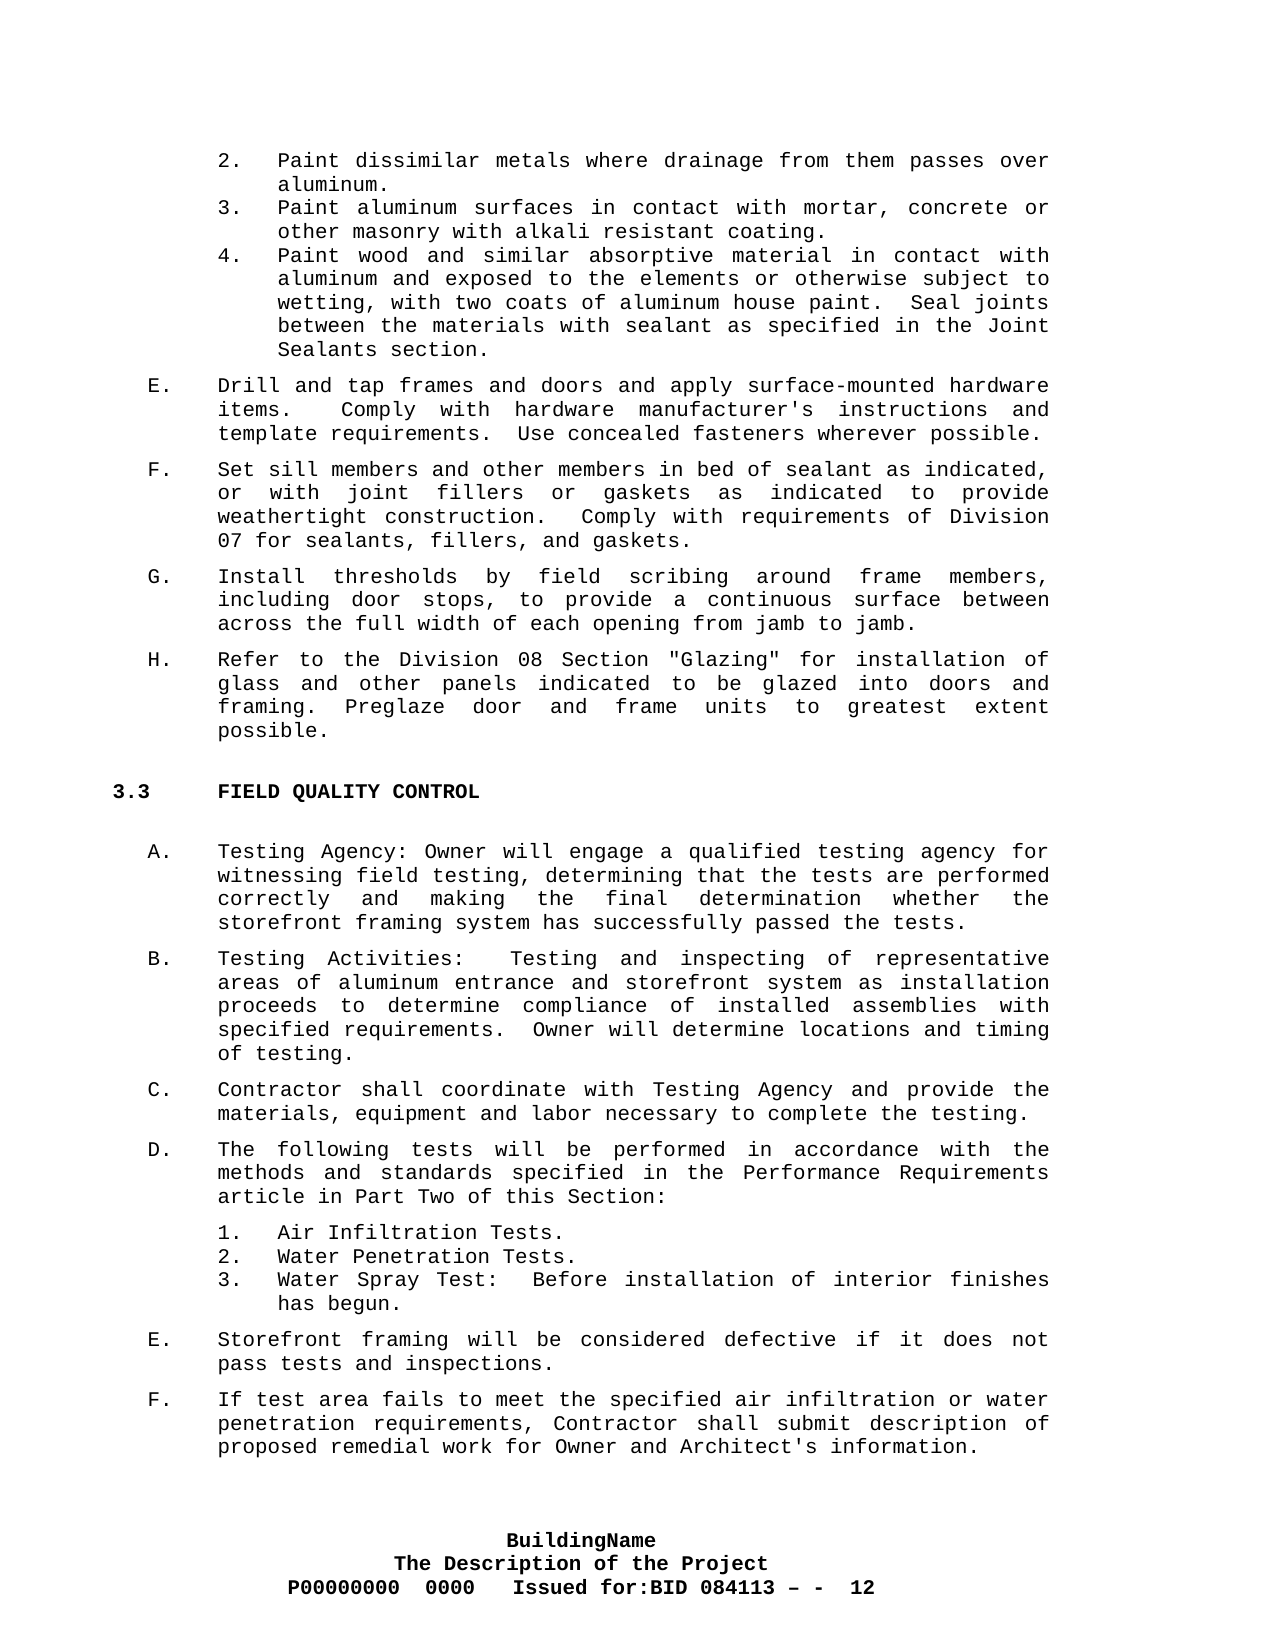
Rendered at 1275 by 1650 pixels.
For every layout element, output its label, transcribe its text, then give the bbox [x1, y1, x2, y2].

text Drill and tap frames and doors and apply surface-mounted hardware items. Comply with hardware manufacturer's instructions and template requirements. Use concealed fasteners wherever possible. [172, 375, 1050, 446]
text Paint dissimilar metals where drainage from them passes over aluminum. [217, 150, 1050, 197]
text Set sill members and other members in bed of sealant as indicated, or with joint fillers or gaskets as indicated to provide weathertight construction. Comply with requirements of Division 07 for sealants, fillers, and gaskets. [172, 459, 1050, 553]
text Air Infiltration Tests. [217, 1222, 1050, 1246]
text Contractor shall coordinate with Testing Agency and provide the materials, equipment and labor necessary to complete the testing. [172, 1079, 1050, 1126]
text Refer to the Division 08 Section "Glazing" for installation of glass and other panels indicated to be glazed into doors and framing. Preglaze door and frame units to greatest extent possible. [172, 649, 1050, 744]
text Install thresholds by field scribing around frame members, including door stops, to provide a continuous surface between across the full width of each opening from jamb to jamb. [172, 566, 1050, 637]
text Water Penetration Tests. [217, 1246, 1050, 1269]
text FIELD QUALITY CONTROL [112, 781, 1050, 805]
text The following tests will be performed in accordance with the methods and standards specified in the Performance Requirements article in Part Two of this Section: [172, 1139, 1050, 1210]
text Water Spray Test: Before installation of interior finishes has begun. [217, 1269, 1050, 1317]
text Storefront framing will be considered defective if it does not pass tests and inspections. [172, 1329, 1050, 1377]
text If test area fails to meet the specified air infiltration or water penetration requirements, Contractor shall submit description of proposed remedial work for Owner and Architect's information. [172, 1389, 1050, 1460]
text Testing Agency: Owner will engage a qualified testing agency for witnessing field testing, determining that the tests are performed correctly and making the final determination whether the storefront framing system has successfully passed the tests. [172, 841, 1050, 936]
text Paint wood and similar absorptive material in contact with aluminum and exposed to the elements or otherwise subject to wetting, with two coats of aluminum house paint. Seal joints between the materials with sealant as specified in the Joint Sealants section. [217, 244, 1050, 363]
text Paint aluminum surfaces in contact with mortar, concrete or other masonry with alkali resistant coating. [217, 197, 1050, 244]
text Testing Activities: Testing and inspecting of representative areas of aluminum entrance and storefront system as installation proceeds to determine compliance of installed assemblies with specified requirements. Owner will determine locations and timing of testing. [172, 948, 1050, 1066]
